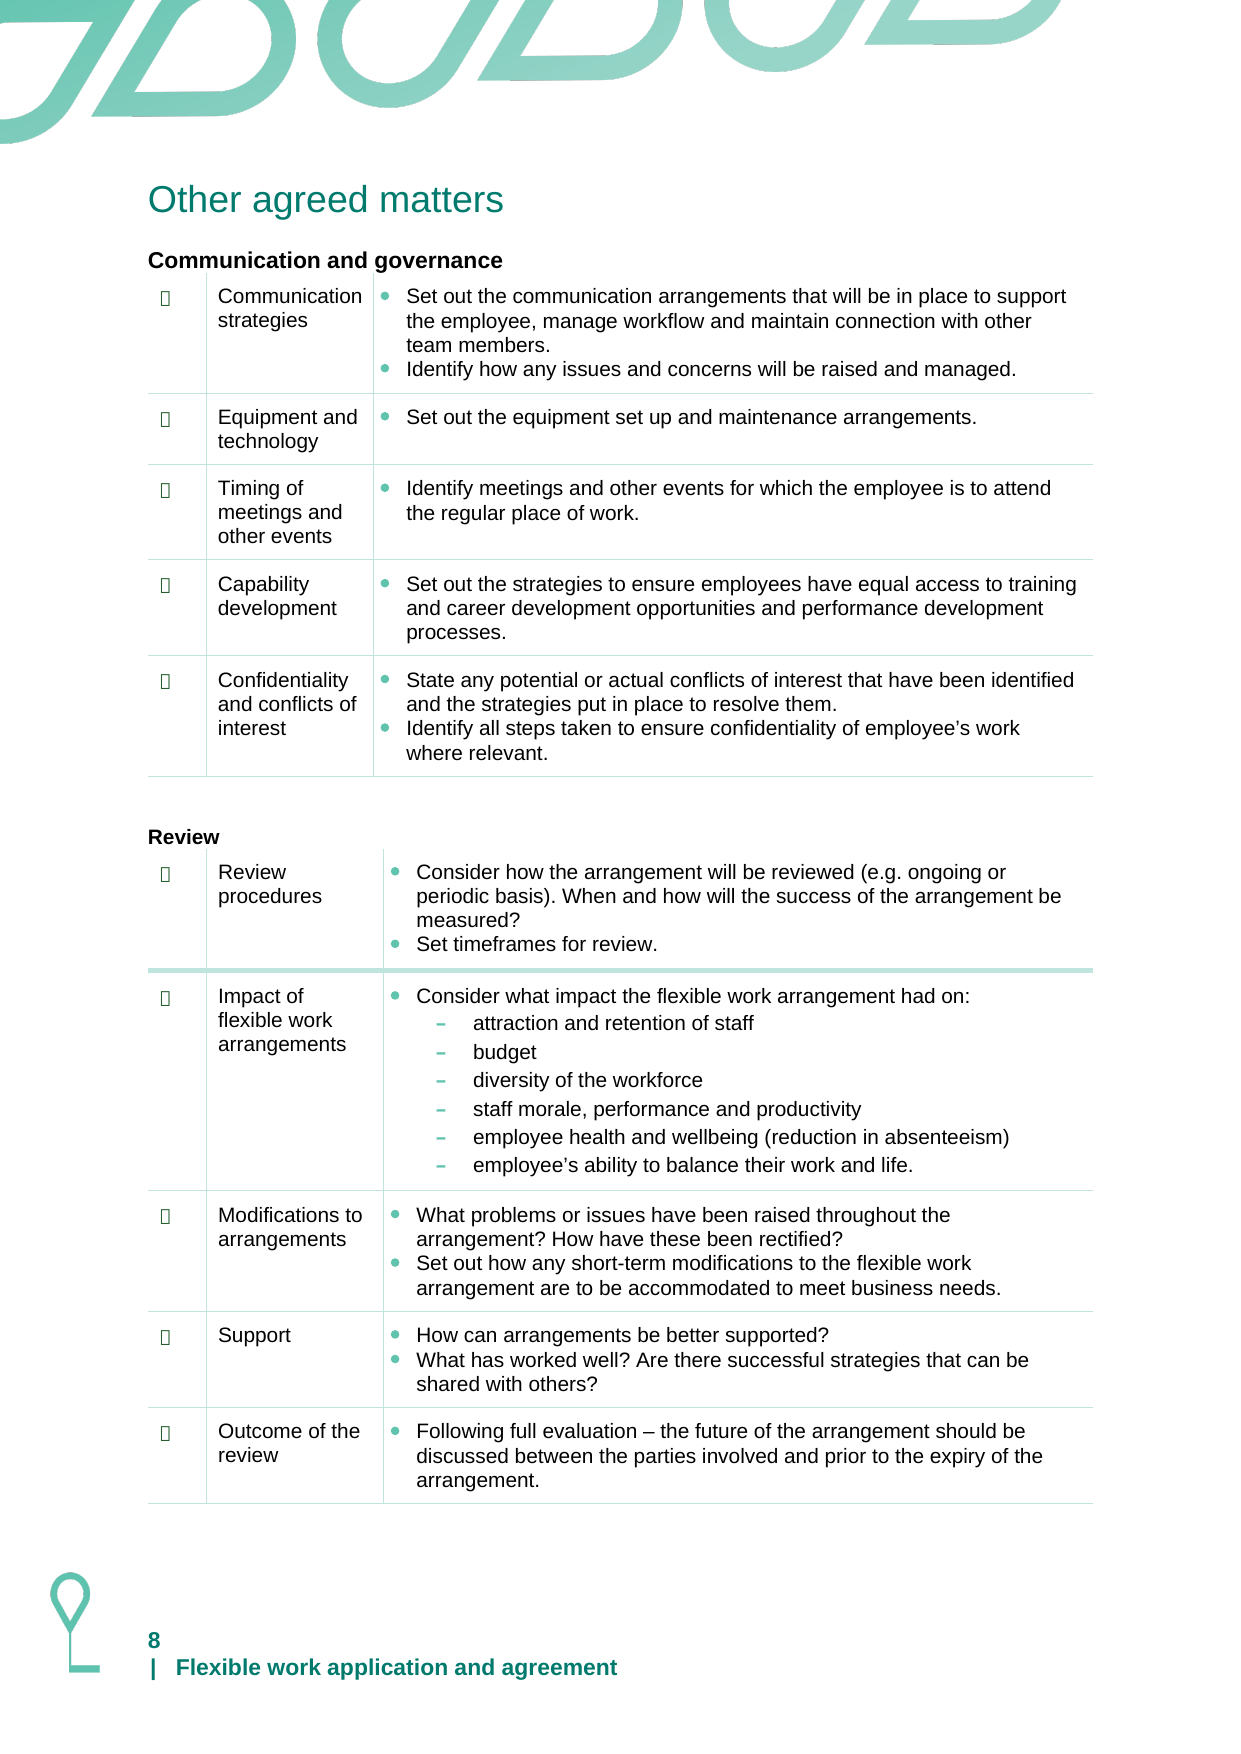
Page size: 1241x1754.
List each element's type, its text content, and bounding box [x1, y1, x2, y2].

table_cell  [148, 656, 206, 776]
table_cell State any potential or actual conflicts of interest that have been identified and the strategies put in place to resolve them. Identify all steps taken to ensure confidentiality of employee’s work where relevant. [374, 656, 1093, 776]
table_cell  [148, 465, 206, 559]
table_cell Timing of meetings and other events [207, 465, 373, 559]
table_header Consider how the arrangement will be reviewed (e.g. ongoing or periodic basis). When and how will the success of the arrangement be measured? Set timeframes for review. [384, 849, 1093, 968]
text Other agreed matters [148, 177, 1092, 220]
table_cell Set out the equipment set up and maintenance arrangements. [374, 394, 1093, 464]
table_cell Modifications to arrangements [207, 1191, 383, 1311]
table_header Communication strategies [207, 273, 373, 392]
table_cell Consider what impact the flexible work arrangement had on: attraction and retention of staff budget diversity of the workforce staff morale, performance and productivity employee health and wellbeing (reduction in absenteeism) employee’s ability to balance their work and life. [384, 973, 1093, 1190]
table_cell  [148, 394, 206, 464]
table_header Review procedures [207, 849, 383, 968]
table_cell Impact of flexible work arrangements [207, 973, 383, 1190]
table_cell  [148, 560, 206, 655]
table_cell Equipment and technology [207, 394, 373, 464]
table_header Set out the communication arrangements that will be in place to support the employee, manage workflow and maintain connection with other team members. Identify how any issues and concerns will be raised and managed. [374, 273, 1093, 392]
text Communication and governance [148, 220, 1092, 273]
table_cell Confidentiality and conflicts of interest [207, 656, 373, 776]
table_cell Outcome of the review [207, 1408, 383, 1503]
text Review [148, 824, 1092, 848]
picture [0, 0, 1241, 1754]
table_cell Following full evaluation – the future of the arrangement should be discussed between the parties involved and prior to the expiry of the arrangement. [384, 1408, 1093, 1503]
table_cell What problems or issues have been raised throughout the arrangement? How have these been rectified? Set out how any short-term modifications to the flexible work arrangement are to be accommodated to meet business needs. [384, 1191, 1093, 1311]
table_header  [148, 849, 206, 968]
table_cell Support [207, 1312, 383, 1407]
table_cell Capability development [207, 560, 373, 655]
table_cell  [148, 1312, 206, 1407]
table_cell  [148, 1408, 206, 1503]
table_cell How can arrangements be better supported? What has worked well? Are there successful strategies that can be shared with others? [384, 1312, 1093, 1407]
table_cell Set out the strategies to ensure employees have equal access to training and career development opportunities and performance development processes. [374, 560, 1093, 655]
table_header  [148, 273, 206, 392]
table_cell Identify meetings and other events for which the employee is to attend the regular place of work. [374, 465, 1093, 559]
table_cell  [148, 1191, 206, 1311]
table_cell  [148, 973, 206, 1190]
